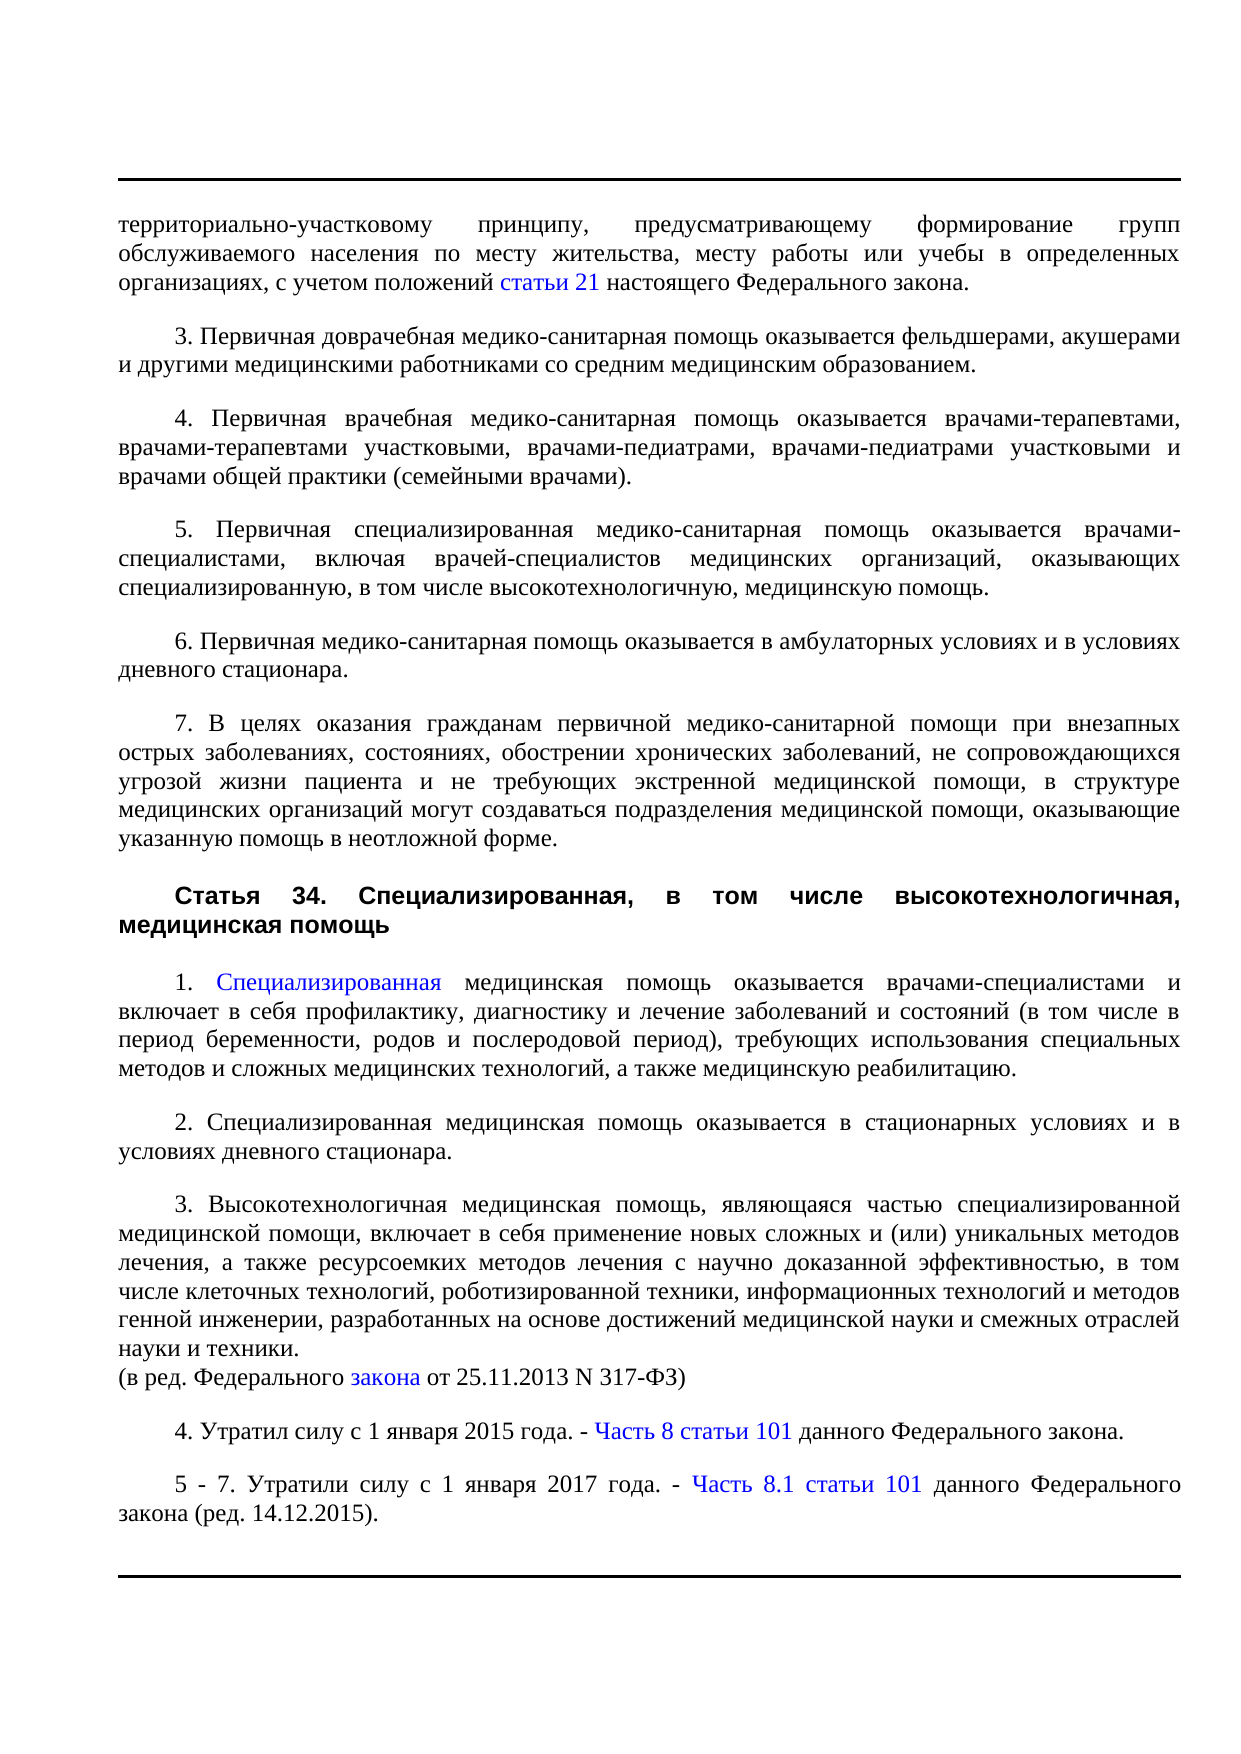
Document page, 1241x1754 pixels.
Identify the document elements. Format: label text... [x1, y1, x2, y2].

text 3. Высокотехнологичная медицинская помощь, являющаяся частью специализированной медицинской помощи, включает в себя применение новых сложных и (или) уникальных методов лечения, а также ресурсоемких методов лечения с научно доказанной эффективностью, в том числе клеточных технологий, роботизированной техники, информационных технологий и методов генной инженерии, разработанных на основе достижений медицинской науки и смежных отраслей науки и техники. [118, 1189, 1181, 1362]
text (в ред. Федерального закона от 25.11.2013 N 317-ФЗ) [118, 1362, 1181, 1391]
text 4. Утратил силу с 1 января 2015 года. - Часть 8 статьи 101 данного Федерального закона. [118, 1416, 1181, 1444]
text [118, 209, 1181, 296]
text 4. Первичная врачебная медико-санитарная помощь оказывается врачами-терапевтами, врачами-терапевтами участковыми, врачами-педиатрами, врачами-педиатрами участковыми и врачами общей практики (семейными врачами). [118, 403, 1181, 489]
text 5 - 7. Утратили силу с 1 января 2017 года. - Часть 8.1 статьи 101 данного Федерального закона (ред. 14.12.2015). [118, 1469, 1181, 1527]
text 3. Первичная доврачебная медико-санитарная помощь оказывается фельдшерами, акушерами и другими медицинскими работниками со средним медицинским образованием. [118, 321, 1181, 378]
title Статья 34. Специализированная, в том числе высокотехнологичная, медицинская помощь [118, 881, 1181, 938]
text 7. В целях оказания гражданам первичной медико-санитарной помощи при внезапных острых заболеваниях, состояниях, обострении хронических заболеваний, не сопровождающихся угрозой жизни пациента и не требующих экстренной медицинской помощи, в структуре медицинских организаций могут создаваться подразделения медицинской помощи, оказывающие указанную помощь в неотложной форме. [118, 708, 1181, 852]
text 1. Специализированная медицинская помощь оказывается врачами-специалистами и включает в себя профилактику, диагностику и лечение заболеваний и состояний (в том числе в период беременности, родов и послеродовой период), требующих использования специальных методов и сложных медицинских технологий, а также медицинскую реабилитацию. [118, 967, 1181, 1082]
text 2. Специализированная медицинская помощь оказывается в стационарных условиях и в условиях дневного стационара. [118, 1107, 1181, 1164]
text 5. Первичная специализированная медико-санитарная помощь оказывается врачами-специалистами, включая врачей-специалистов медицинских организаций, оказывающих специализированную, в том числе высокотехнологичную, медицинскую помощь. [118, 514, 1181, 601]
text 6. Первичная медико-санитарная помощь оказывается в амбулаторных условиях и в условиях дневного стационара. [118, 626, 1181, 683]
